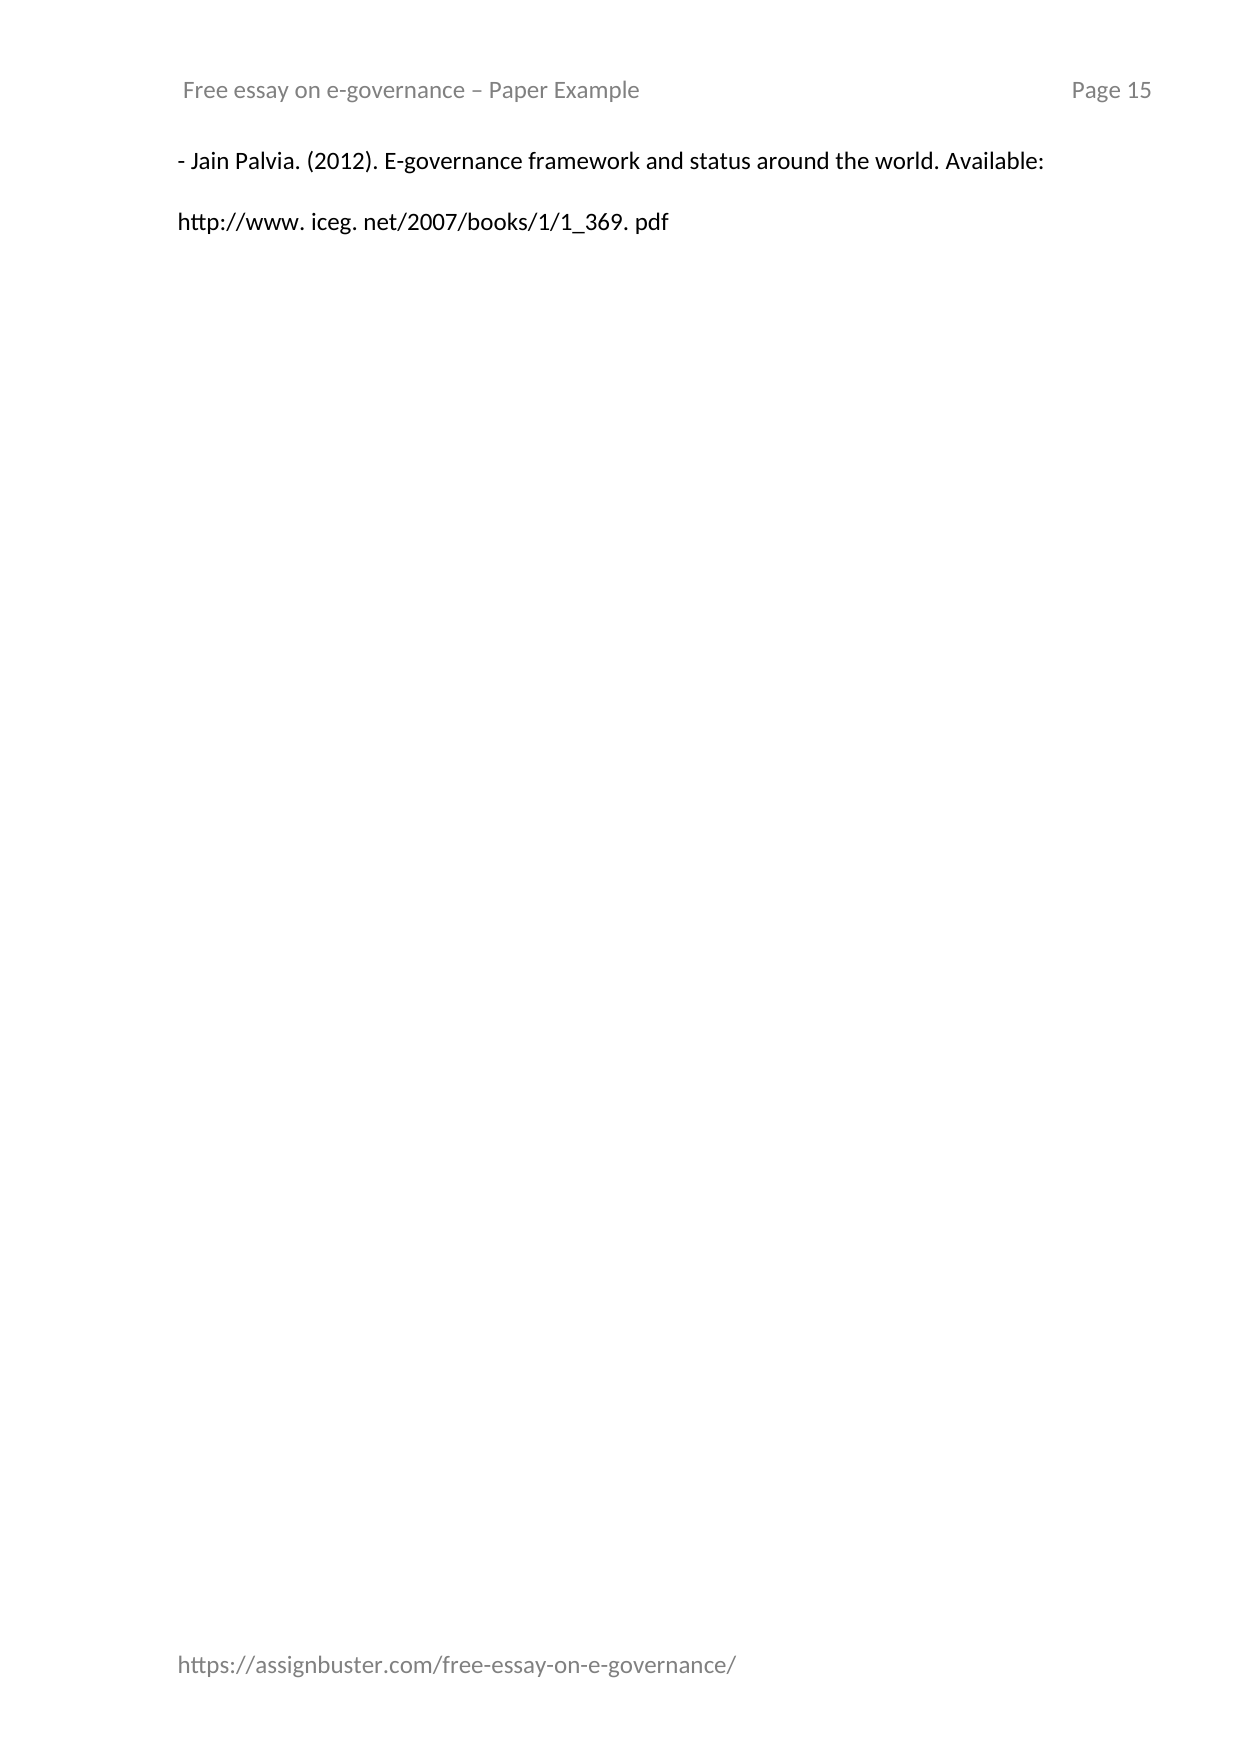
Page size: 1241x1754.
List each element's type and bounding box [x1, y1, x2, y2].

text [177, 145, 1152, 237]
